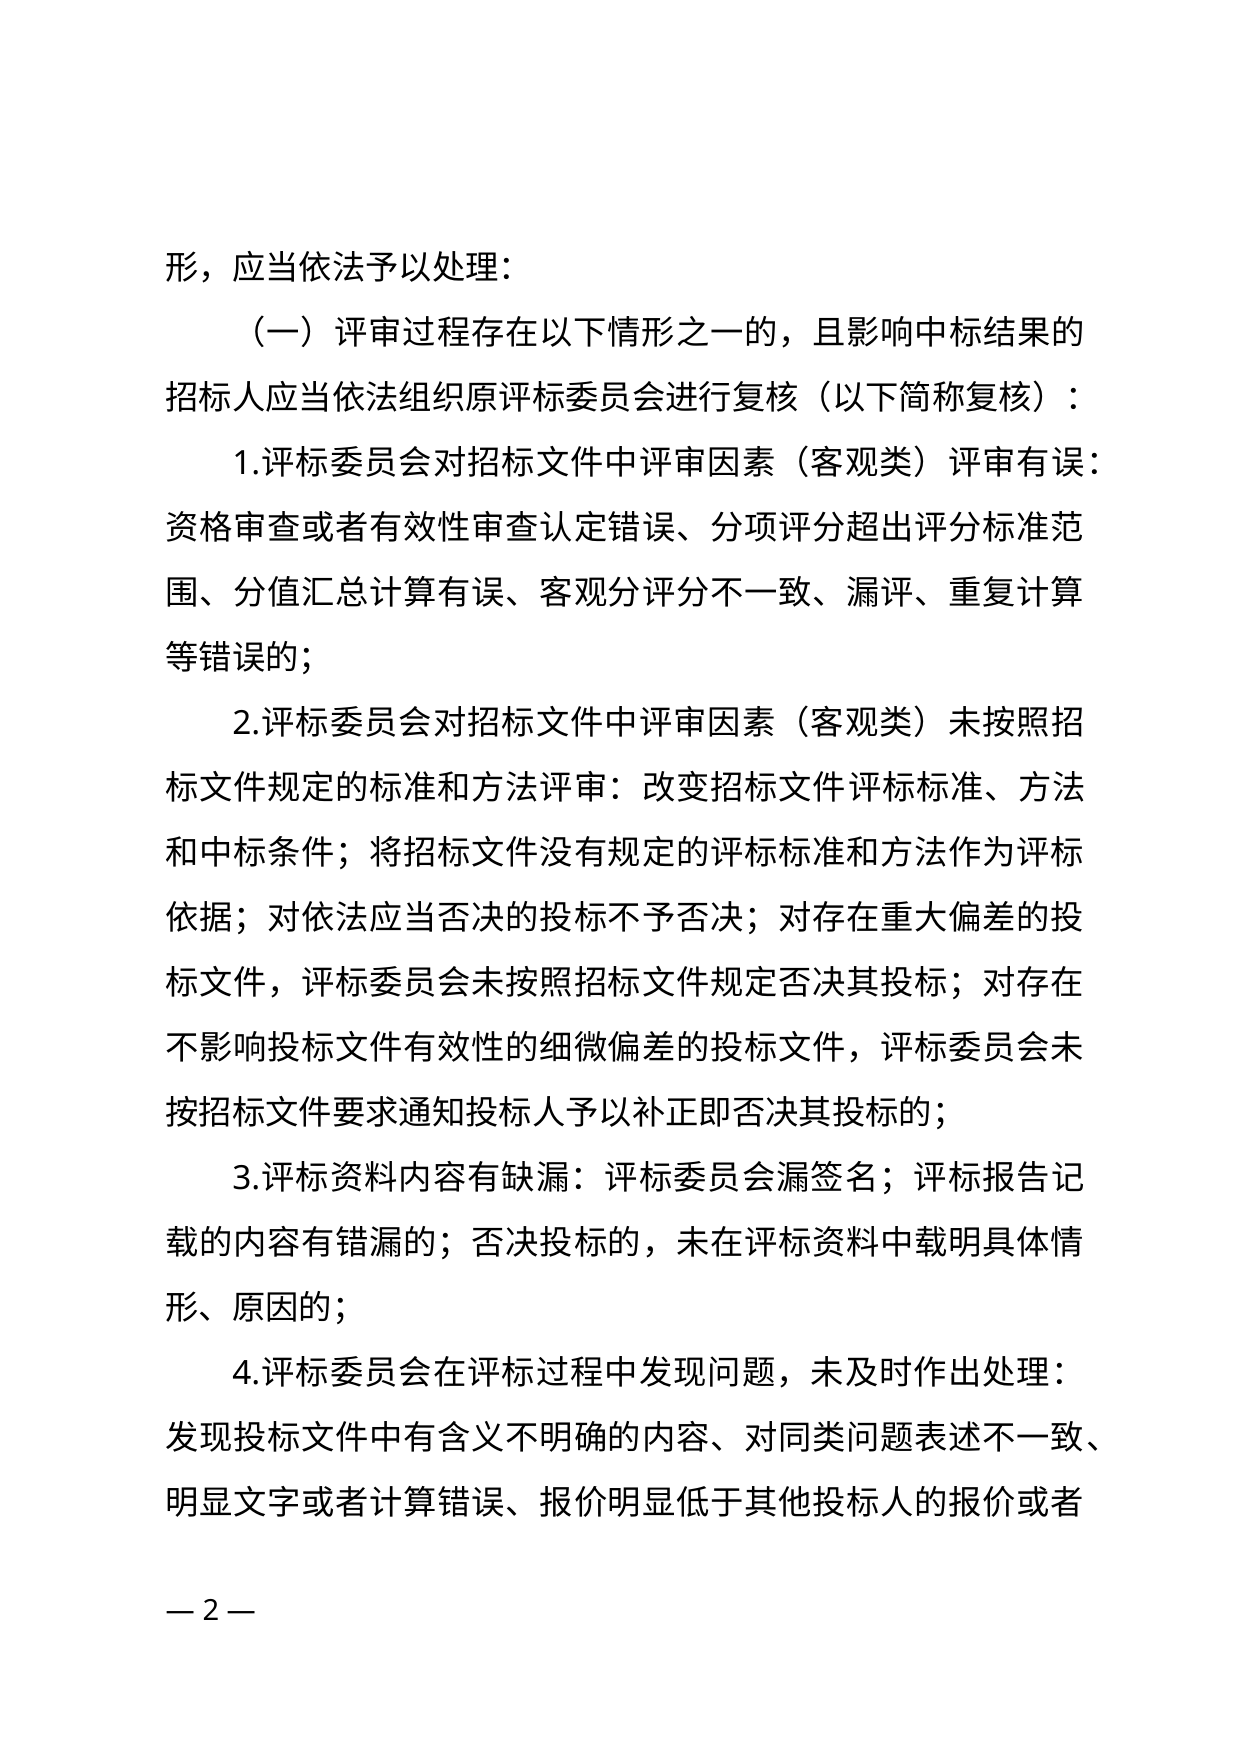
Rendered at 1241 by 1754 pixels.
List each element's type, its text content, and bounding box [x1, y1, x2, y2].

text （一）评审过程存在以下情形之一的，且影响中标结果的，招标人应当依法组织原评标委员会进行复核（以下简称复核）： [165, 298, 1087, 428]
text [165, 233, 1087, 298]
text 2.评标委员会对招标文件中评审因素（客观类）未按照招标文件规定的标准和方法评审：改变招标文件评标标准、方法和中标条件；将招标文件没有规定的评标标准和方法作为评标依据；对依法应当否决的投标不予否决；对存在重大偏差的投标文件，评标委员会未按照招标文件规定否决其投标；对存在不影响投标文件有效性的细微偏差的投标文件，评标委员会未按招标文件要求通知投标人予以补正即否决其投标的； [165, 688, 1087, 1143]
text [165, 1338, 1087, 1533]
text 3.评标资料内容有缺漏：评标委员会漏签名；评标报告记载的内容有错漏的；否决投标的，未在评标资料中载明具体情形、原因的； [165, 1143, 1087, 1338]
text 1.评标委员会对招标文件中评审因素（客观类）评审有误：资格审查或者有效性审查认定错误、分项评分超出评分标准范围、分值汇总计算有误、客观分评分不一致、漏评、重复计算等错误的； [165, 428, 1087, 688]
